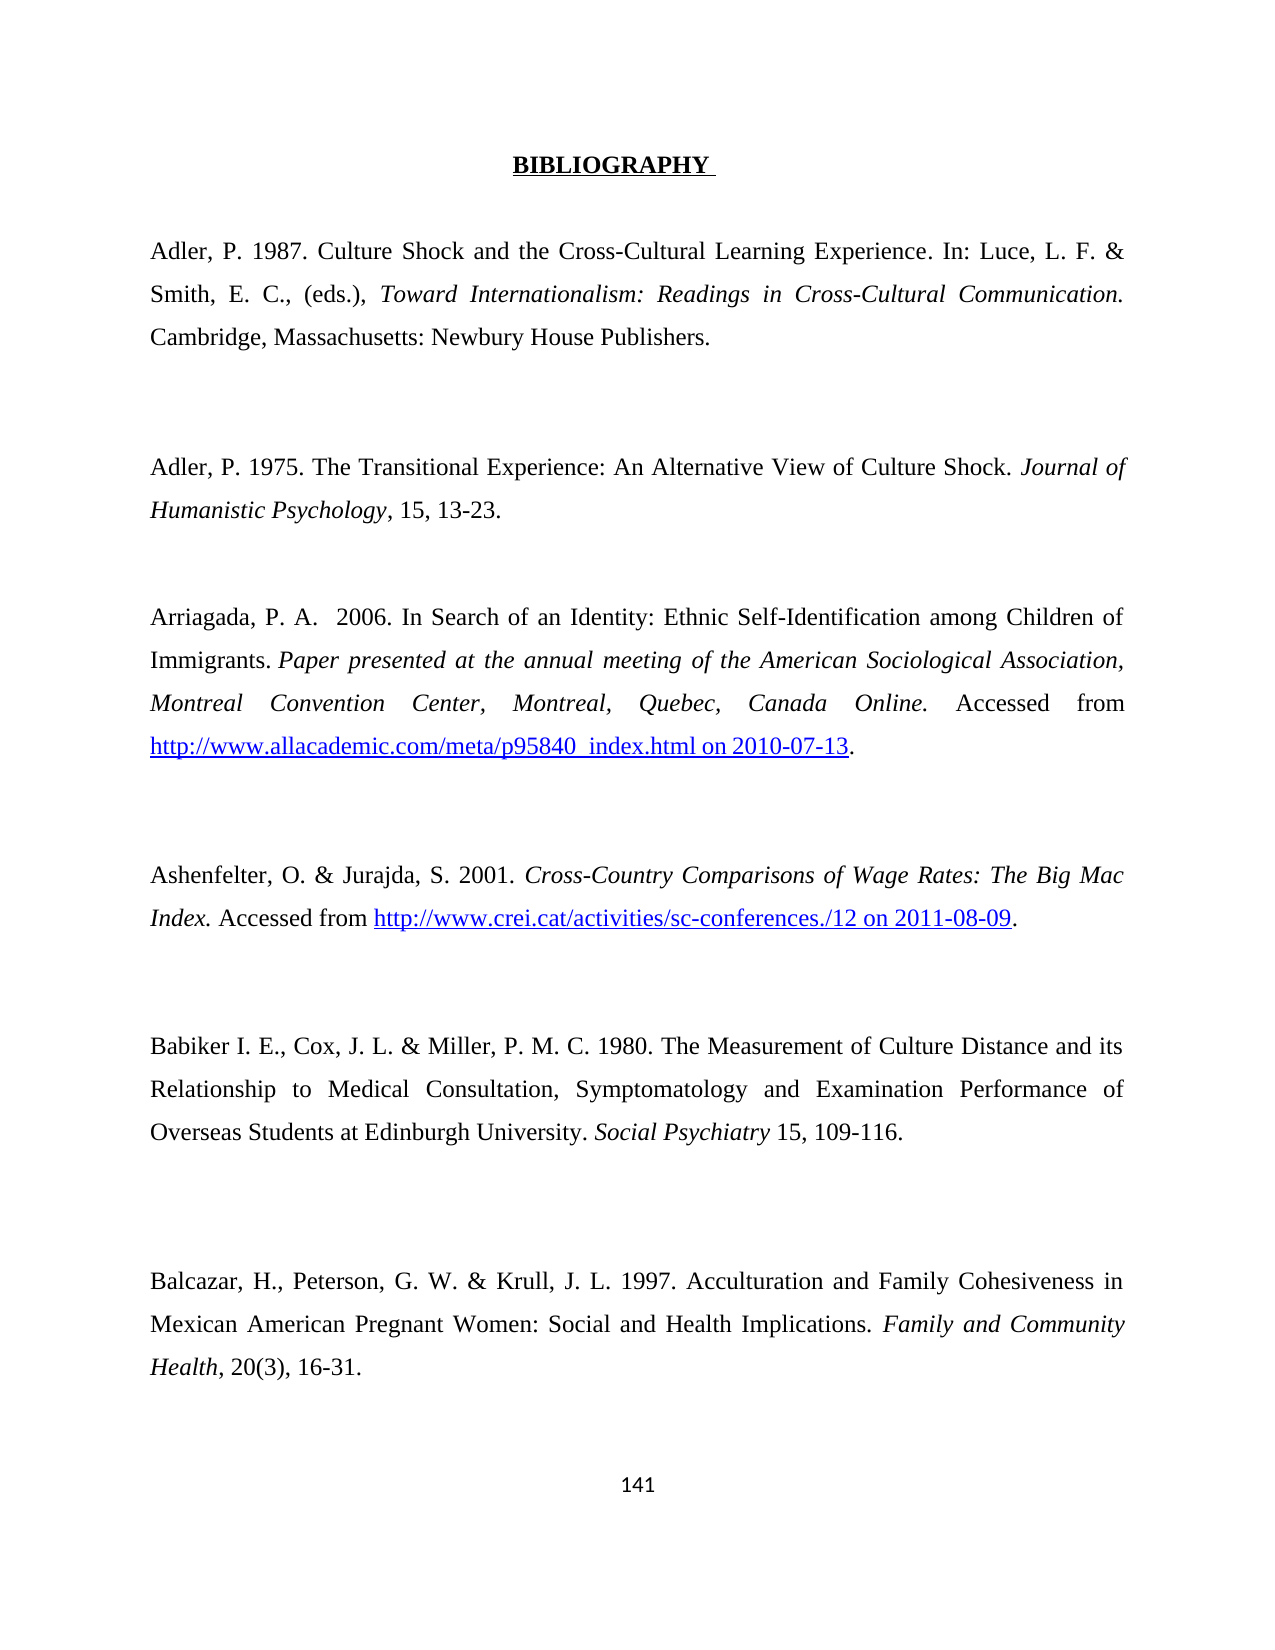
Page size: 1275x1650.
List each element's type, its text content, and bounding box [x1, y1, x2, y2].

text Arriagada, P. A. 2006. In Search of an Identity: Ethnic Self-Identification among Children of Immigrants. Paper presented at the annual meeting of the American Sociological Association, Montreal Convention Center, Montreal, Quebec, Canada Online. Accessed from http://www.allacademic.com/meta/p95840_index.html on 2010-07-13. [150, 602, 1125, 761]
text Adler, P. 1987. Culture Shock and the Cross-Cultural Learning Experience. In: Luce, L. F. & Smith, E. C., (eds.), Toward Internationalism: Readings in Cross-Cultural Communication. Cambridge, Massachusetts: Newbury House Publishers. [150, 236, 1125, 351]
text Balcazar, H., Peterson, G. W. & Krull, J. L. 1997. Acculturation and Family Cohesiveness in Mexican American Pregnant Women: Social and Health Implications. Family and Community Health, 20(3), 16-31. [150, 1266, 1125, 1381]
text BIBLIOGRAPHY [150, 150, 1125, 179]
text Ashenfelter, O. & Jurajda, S. 2001. Cross-Country Comparisons of Wage Rates: The Big Mac Index. Accessed from http://www.crei.cat/activities/sc-conferences./12 on 2011-08-09. [150, 860, 1125, 932]
text Adler, P. 1975. The Transitional Experience: An Alternative View of Culture Shock. Journal of Humanistic Psychology, 15, 13-23. [150, 452, 1125, 524]
text Babiker I. E., Cox, J. L. & Miller, P. M. C. 1980. The Measurement of Culture Distance and its Relationship to Medical Consultation, Symptomatology and Examination Performance of Overseas Students at Edinburgh University. Social Psychiatry 15, 109-116. [150, 1031, 1125, 1146]
